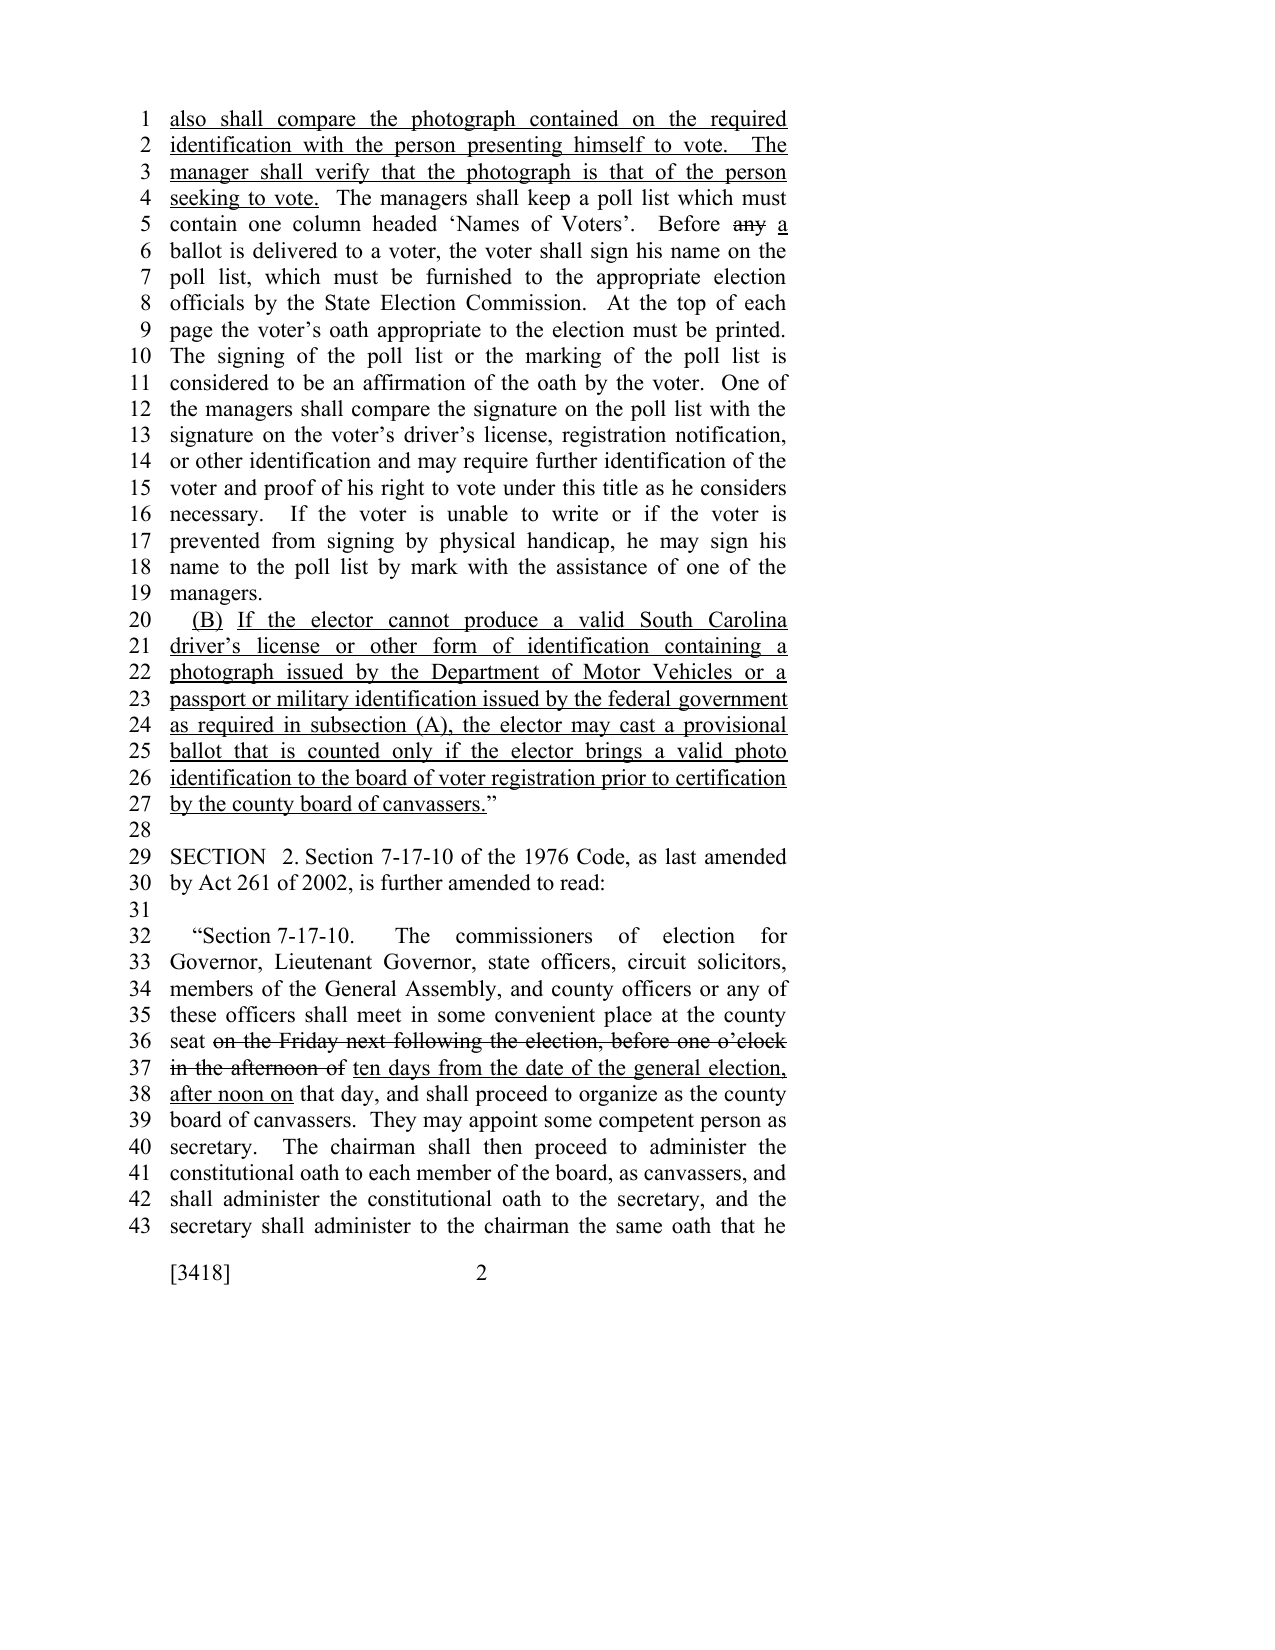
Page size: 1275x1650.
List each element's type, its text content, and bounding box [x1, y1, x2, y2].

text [169, 182, 787, 606]
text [169, 922, 787, 1238]
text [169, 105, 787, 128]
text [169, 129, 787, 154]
text (B) If the elector cannot produce a valid South Carolina driver’s license or other form of identification containing a photograph issued by the Department of Motor Vehicles or a passport or military identification issued by the federal government as required in subsection (A), the elector may cast a provisional ballot that is counted only if the elector brings a valid photo identification to the board of voter registration prior to certification by the county board of canvassers.” [169, 606, 787, 655]
text SECTION 2. Section 7-17-10 of the 1976 Code, as last amended by Act 261 of 2002, is further amended to read: [169, 843, 787, 896]
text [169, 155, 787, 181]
